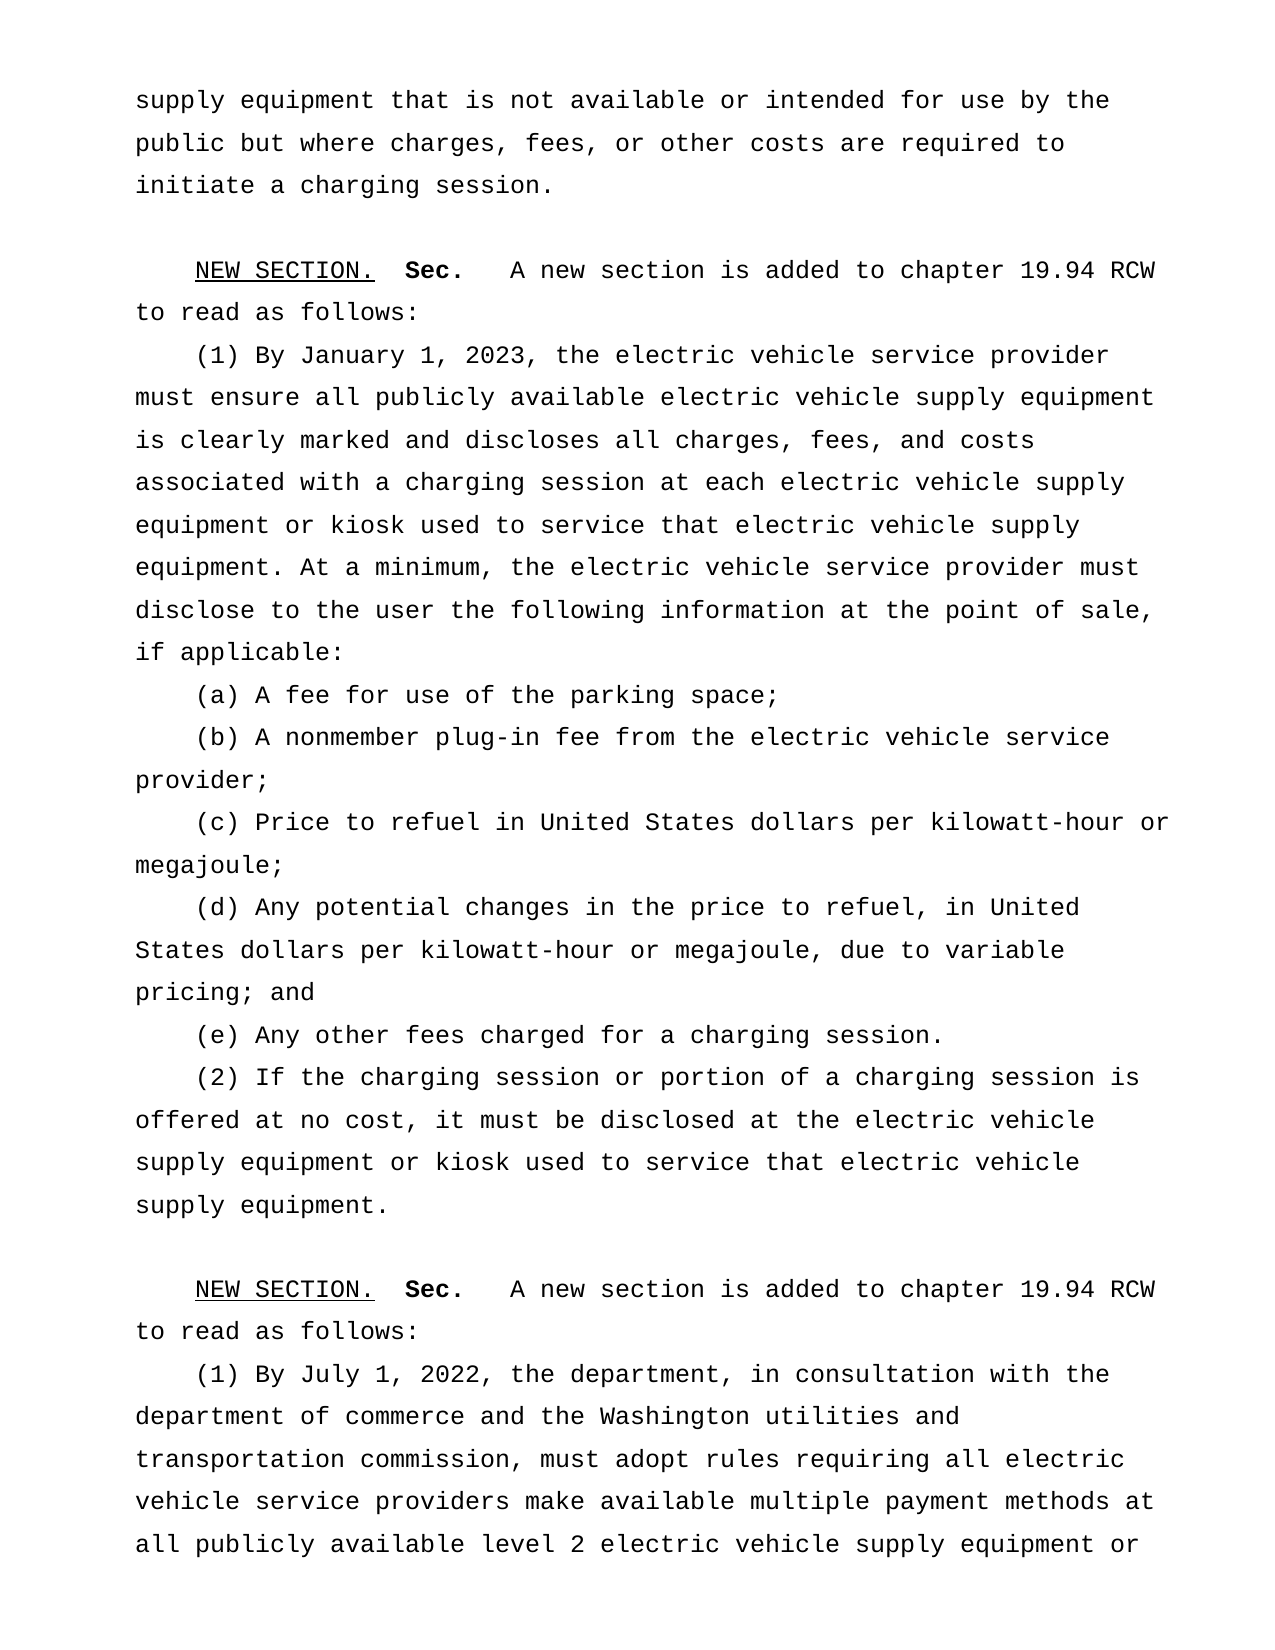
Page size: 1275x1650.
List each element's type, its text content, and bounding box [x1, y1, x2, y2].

text NEW SECTION. Sec. A new section is added to chapter 19.94 RCW to read as follows: [135, 244, 1170, 329]
text (c) Price to refuel in United States dollars per kilowatt-hour or megajoule; [135, 797, 1170, 882]
text (e) Any other fees charged for a charging session. [135, 1009, 1170, 1052]
text (b) A nonmember plug-in fee from the electric vehicle service provider; [135, 712, 1170, 797]
text (a) A fee for use of the parking space; [135, 669, 1170, 712]
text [135, 75, 1170, 202]
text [135, 1348, 1170, 1561]
text (1) By January 1, 2023, the electric vehicle service provider must ensure all publicly available electric vehicle supply equipment is clearly marked and discloses all charges, fees, and costs associated with a charging session at each electric vehicle supply equipment or kiosk used to service that electric vehicle supply equipment. At a minimum, the electric vehicle service provider must disclose to the user the following information at the point of sale, if applicable: [135, 329, 1170, 669]
text (2) If the charging session or portion of a charging session is offered at no cost, it must be disclosed at the electric vehicle supply equipment or kiosk used to service that electric vehicle supply equipment. [135, 1052, 1170, 1222]
text NEW SECTION. Sec. A new section is added to chapter 19.94 RCW to read as follows: [135, 1263, 1170, 1348]
text (d) Any potential changes in the price to refuel, in United States dollars per kilowatt-hour or megajoule, due to variable pricing; and [135, 882, 1170, 1009]
